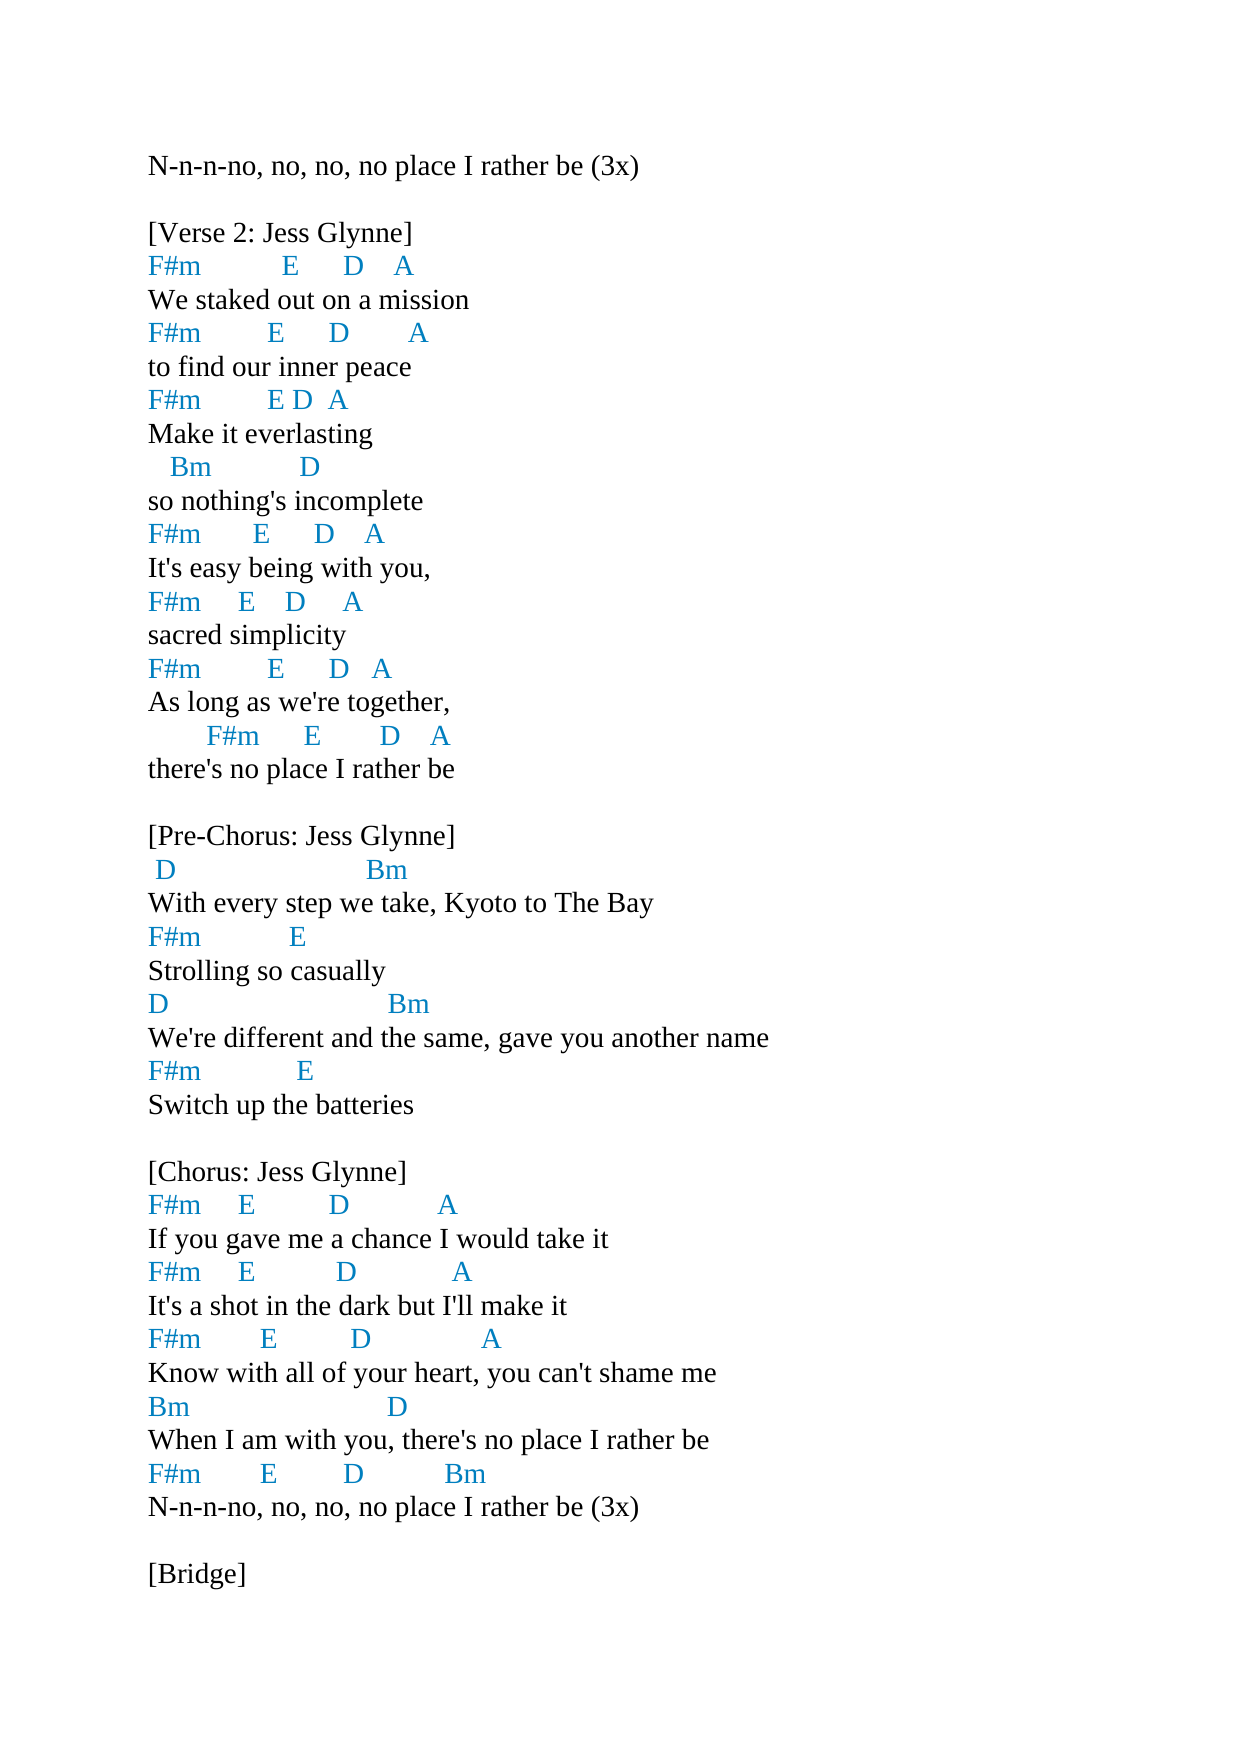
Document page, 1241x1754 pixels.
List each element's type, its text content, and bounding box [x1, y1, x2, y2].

text F#m E [148, 1053, 1093, 1087]
text N-n-n-no, no, no, no place I rather be (3x) [148, 148, 1093, 181]
text F#m E D A [148, 1187, 1093, 1221]
text It's easy being with you, [148, 550, 1093, 584]
text If you gave me a chance I would take it [148, 1221, 1093, 1254]
text F#m E D A [148, 1254, 1093, 1288]
text F#m E D A [148, 1322, 1093, 1355]
text [Chorus: Jess Glynne] [148, 1154, 1093, 1187]
text F#m E D A [148, 382, 1093, 416]
text D Bm [148, 852, 1093, 886]
text F#m E D A [148, 315, 1093, 349]
text F#m E D A [148, 584, 1093, 617]
text We're different and the same, gave you another name [148, 1020, 1093, 1053]
text D Bm [148, 986, 1093, 1020]
text Know with all of your heart, you can't shame me [148, 1355, 1093, 1389]
text F#m E D A [148, 718, 1093, 751]
text We staked out on a mission [148, 282, 1093, 315]
text F#m E D A [148, 248, 1093, 282]
text Make it everlasting [148, 416, 1093, 449]
text Bm D [148, 1389, 1093, 1422]
text F#m E [148, 919, 1093, 953]
text Bm D [148, 449, 1093, 483]
text [Verse 2: Jess Glynne] [148, 215, 1093, 248]
text Strolling so casually [148, 953, 1093, 986]
text so nothing's incomplete [148, 483, 1093, 517]
text With every step we take, Kyoto to The Bay [148, 886, 1093, 919]
text F#m E D A [148, 517, 1093, 550]
text sacred simplicity [148, 617, 1093, 651]
text [Bridge] [148, 1556, 1093, 1590]
text When I am with you, there's no place I rather be [148, 1422, 1093, 1456]
text It's a shot in the dark but I'll make it [148, 1288, 1093, 1322]
text to find our inner peace [148, 349, 1093, 382]
text F#m E D Bm [148, 1456, 1093, 1489]
text F#m E D A [148, 651, 1093, 684]
text As long as we're together, [148, 684, 1093, 718]
text there's no place I rather be [148, 751, 1093, 785]
text N-n-n-no, no, no, no place I rather be (3x) [148, 1489, 1093, 1523]
text Switch up the batteries [148, 1087, 1093, 1120]
text [Pre-Chorus: Jess Glynne] [148, 818, 1093, 852]
